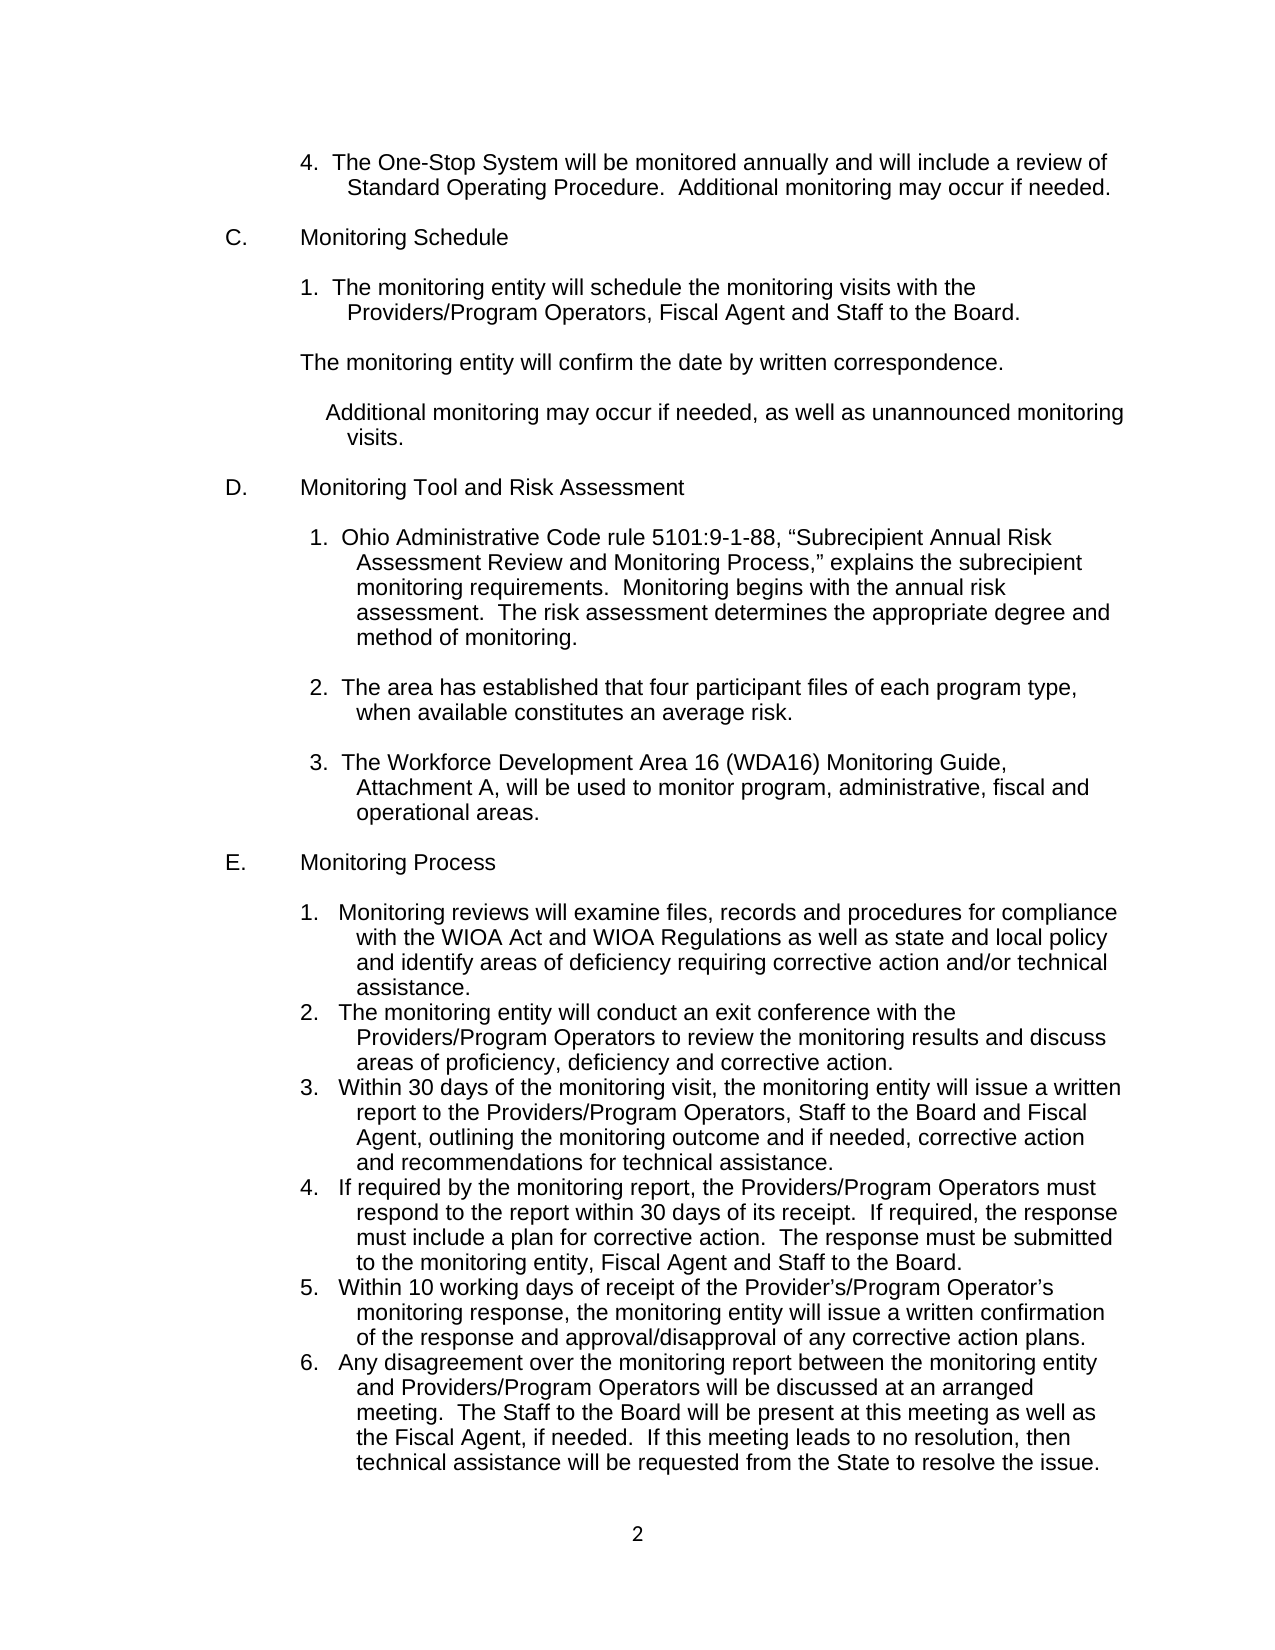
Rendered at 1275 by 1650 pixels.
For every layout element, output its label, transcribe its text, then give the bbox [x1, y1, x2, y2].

text 1. Monitoring reviews will examine files, records and procedures for compliance with the WIOA Act and WIOA Regulations as well as state and local policy and identify areas of deficiency requiring corrective action and/or technical assistance. [300, 900, 1125, 1000]
text The monitoring entity will confirm the date by written correspondence. [300, 350, 1125, 375]
text 3. Within 30 days of the monitoring visit, the monitoring entity will issue a written report to the Providers/Program Operators, Staff to the Board and Fiscal Agent, outlining the monitoring outcome and if needed, corrective action and recommendations for technical assistance. [300, 1075, 1125, 1175]
text 4. If required by the monitoring report, the Providers/Program Operators must respond to the report within 30 days of its receipt. If required, the response must include a plan for corrective action. The response must be submitted to the monitoring entity, Fiscal Agent and Staff to the Board. [300, 1175, 1125, 1275]
text Additional monitoring may occur if needed, as well as unannounced monitoring visits. [300, 400, 1125, 450]
text 3. The Workforce Development Area 16 (WDA16) Monitoring Guide, Attachment A, will be used to monitor program, administrative, fiscal and operational areas. [309, 750, 1125, 825]
text 1. Ohio Administrative Code rule 5101:9-1-88, “Subrecipient Annual Risk Assessment Review and Monitoring Process,” explains the subrecipient monitoring requirements. Monitoring begins with the annual risk assessment. The risk assessment determines the appropriate degree and method of monitoring. [309, 525, 1125, 650]
text 4. The One-Stop System will be monitored annually and will include a review of Standard Operating Procedure. Additional monitoring may occur if needed. [300, 150, 1125, 200]
text E. Monitoring Process [150, 850, 1125, 875]
text C. Monitoring Schedule [150, 225, 1125, 250]
text 2. The monitoring entity will conduct an exit conference with the Providers/Program Operators to review the monitoring results and discuss areas of proficiency, deficiency and corrective action. [300, 1000, 1125, 1075]
text 2. The area has established that four participant files of each program type, when available constitutes an average risk. [309, 675, 1125, 725]
text 5. Within 10 working days of receipt of the Provider’s/Program Operator’s monitoring response, the monitoring entity will issue a written confirmation of the response and approval/disapproval of any corrective action plans. [300, 1275, 1125, 1350]
text 1. The monitoring entity will schedule the monitoring visits with the Providers/Program Operators, Fiscal Agent and Staff to the Board. [300, 275, 1125, 325]
text D. Monitoring Tool and Risk Assessment [225, 475, 1125, 500]
text 6. Any disagreement over the monitoring report between the monitoring entity and Providers/Program Operators will be discussed at an arranged meeting. The Staff to the Board will be present at this meeting as well as the Fiscal Agent, if needed. If this meeting leads to no resolution, then technical assistance will be requested from the State to resolve the issue. [300, 1350, 1125, 1475]
